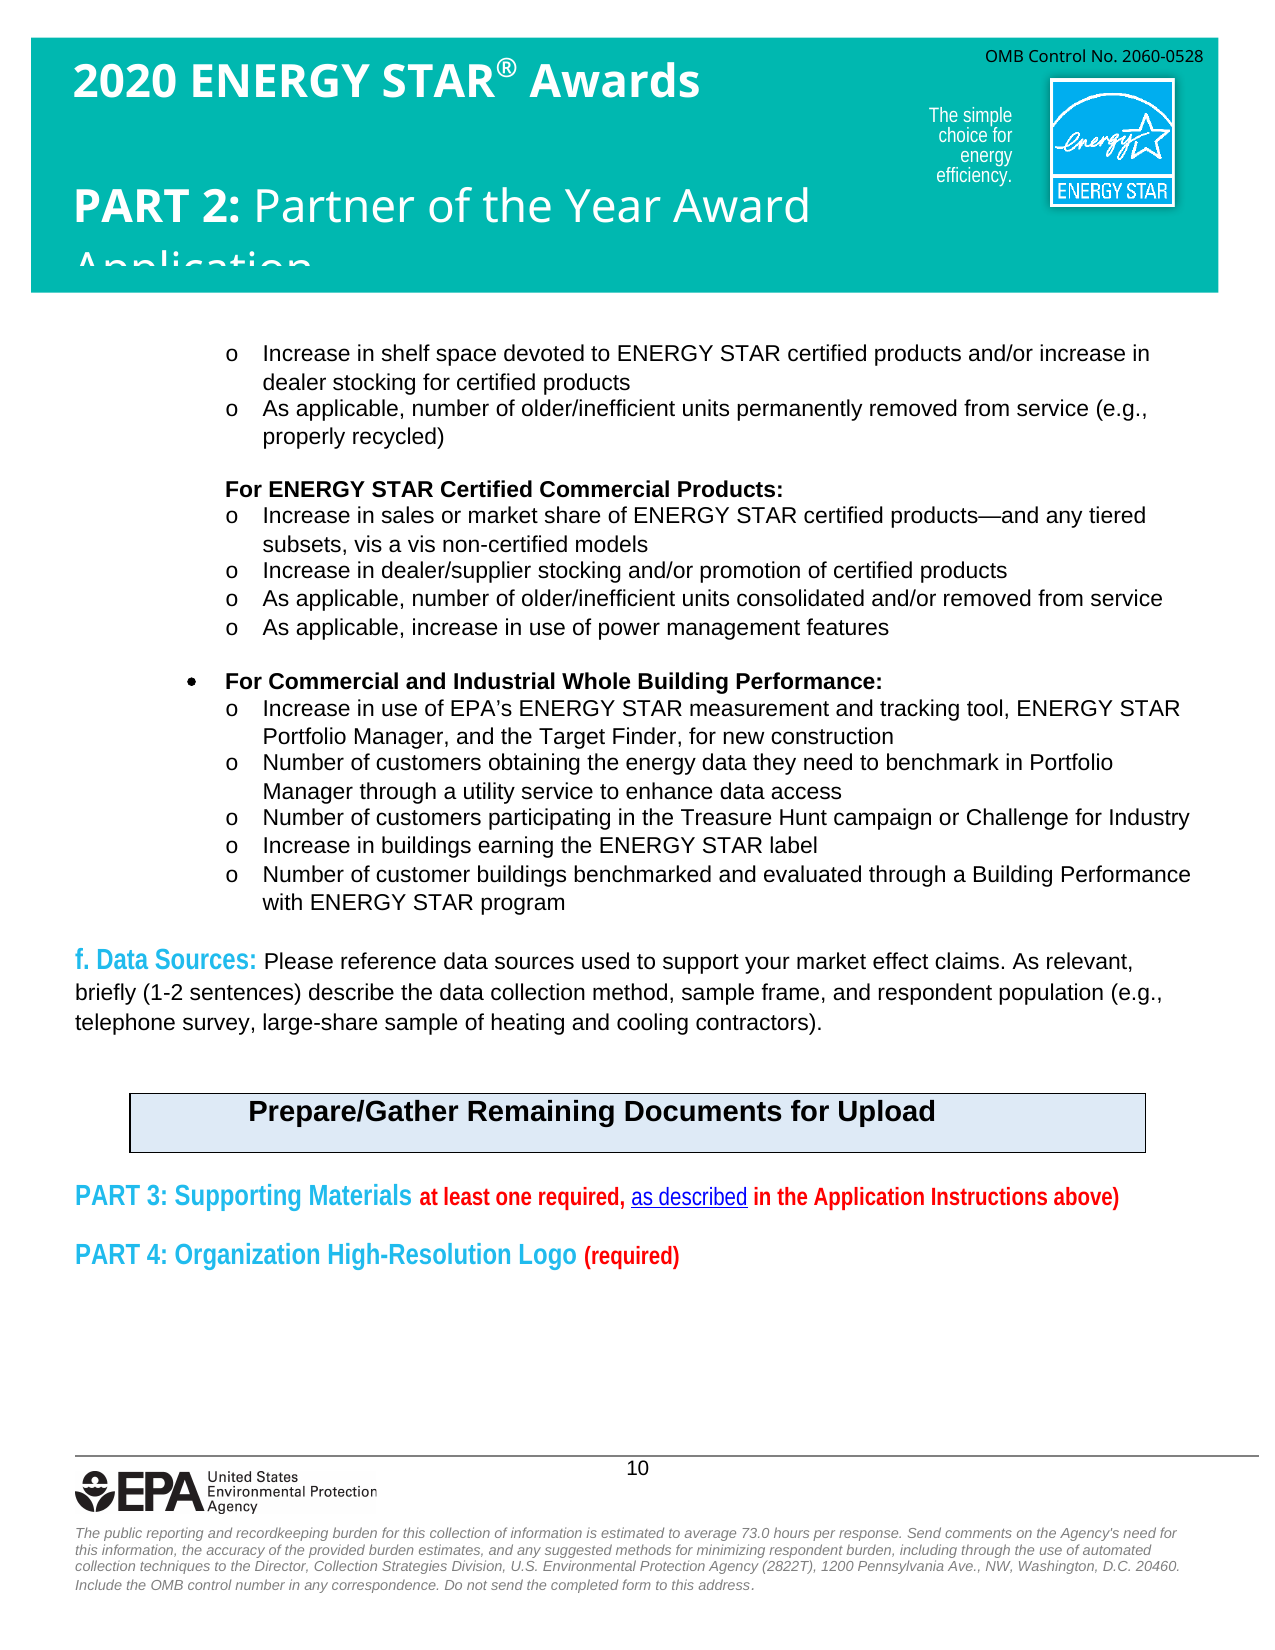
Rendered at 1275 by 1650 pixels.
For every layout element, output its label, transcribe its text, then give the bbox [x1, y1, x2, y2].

text For ENERGY STAR Certified Commercial Products: [150, 476, 1200, 502]
list As applicable, number of older/inefficient units consolidated and/or removed from service [225, 585, 1200, 614]
list Increase in buildings earning the ENERGY STAR label [225, 832, 1200, 861]
list Number of customers participating in the Treasure Hunt campaign or Challenge for Industry [225, 804, 1200, 832]
table_header Prepare/Gather Remaining Documents for Upload [131, 1094, 1145, 1152]
picture [75, 1471, 377, 1514]
list As applicable, increase in use of power management features [225, 614, 1200, 642]
list Increase in shelf space devoted to ENERGY STAR certified products and/or increase in dealer stocking for certified products [225, 340, 1200, 395]
list Number of customer buildings benchmarked and evaluated through a Building Performance with ENERGY STAR program [225, 861, 1200, 915]
text PART 4: Organization High-Resolution Logo (required) [75, 1237, 1200, 1271]
list Increase in use of EPA’s ENERGY STAR measurement and tracking tool, ENERGY STAR Portfolio Manager, and the Target Finder, for new construction [225, 695, 1200, 749]
text f. Data Sources: Please reference data sources used to support your market effect claims. As relevant, briefly (1-2 sentences) describe the data collection method, sample frame, and respondent population (e.g., telephone survey, large-share sample of heating and cooling contractors). [75, 942, 1200, 1036]
picture [1050, 78, 1175, 207]
list As applicable, number of older/inefficient units permanently removed from service (e.g., properly recycled) [225, 395, 1200, 449]
list For Commercial and Industrial Whole Building Performance: [187, 668, 1200, 695]
list Increase in sales or market share of ENERGY STAR certified products—and any tiered subsets, vis a vis non-certified models [225, 502, 1200, 557]
list Number of customers obtaining the energy data they need to benchmark in Portfolio Manager through a utility service to enhance data access [225, 749, 1200, 804]
text PART 3: Supporting Materials at least one required, as described in the Application Instructions above) [75, 1060, 1200, 1211]
list Increase in dealer/supplier stocking and/or promotion of certified products [225, 557, 1200, 585]
